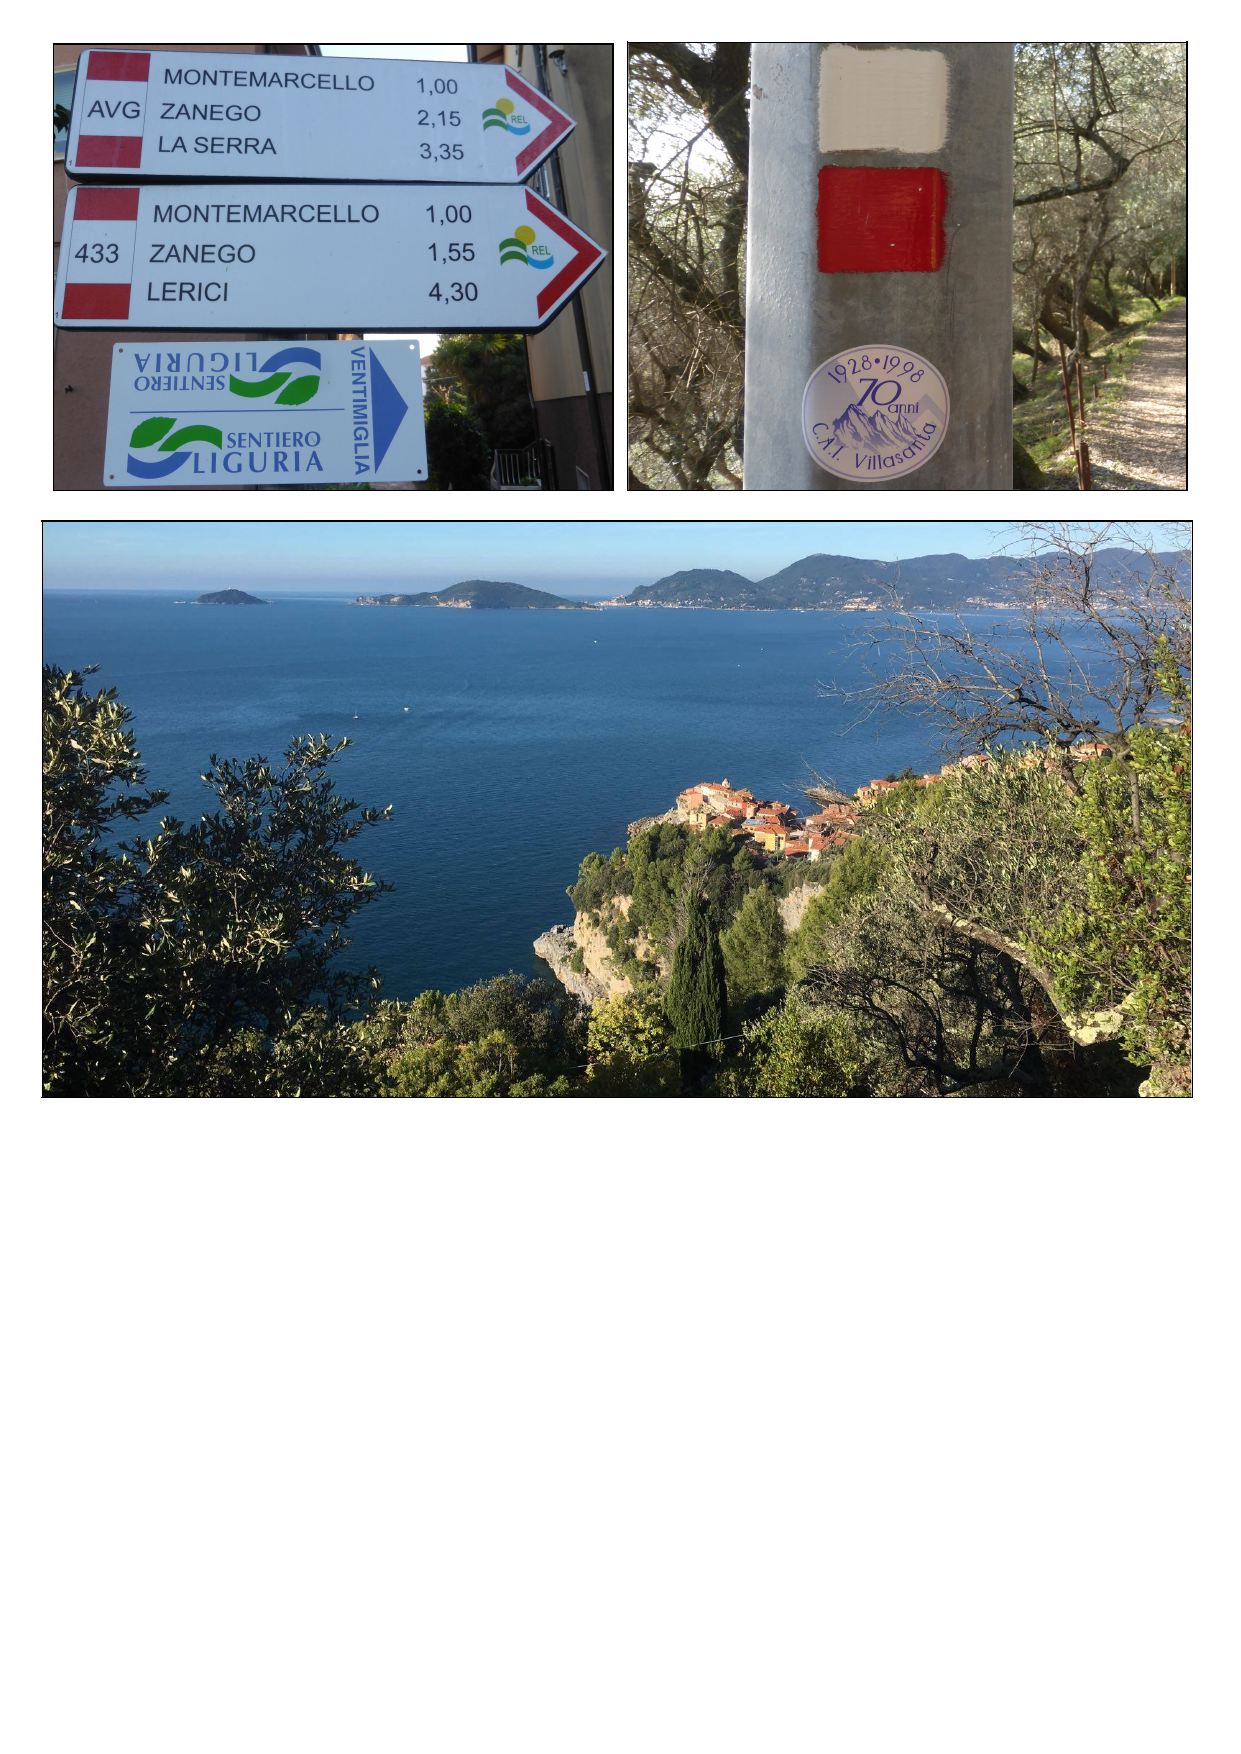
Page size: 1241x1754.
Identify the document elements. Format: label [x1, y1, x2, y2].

picture [54, 45, 612, 490]
picture [43, 522, 1192, 1097]
picture [628, 43, 1186, 490]
